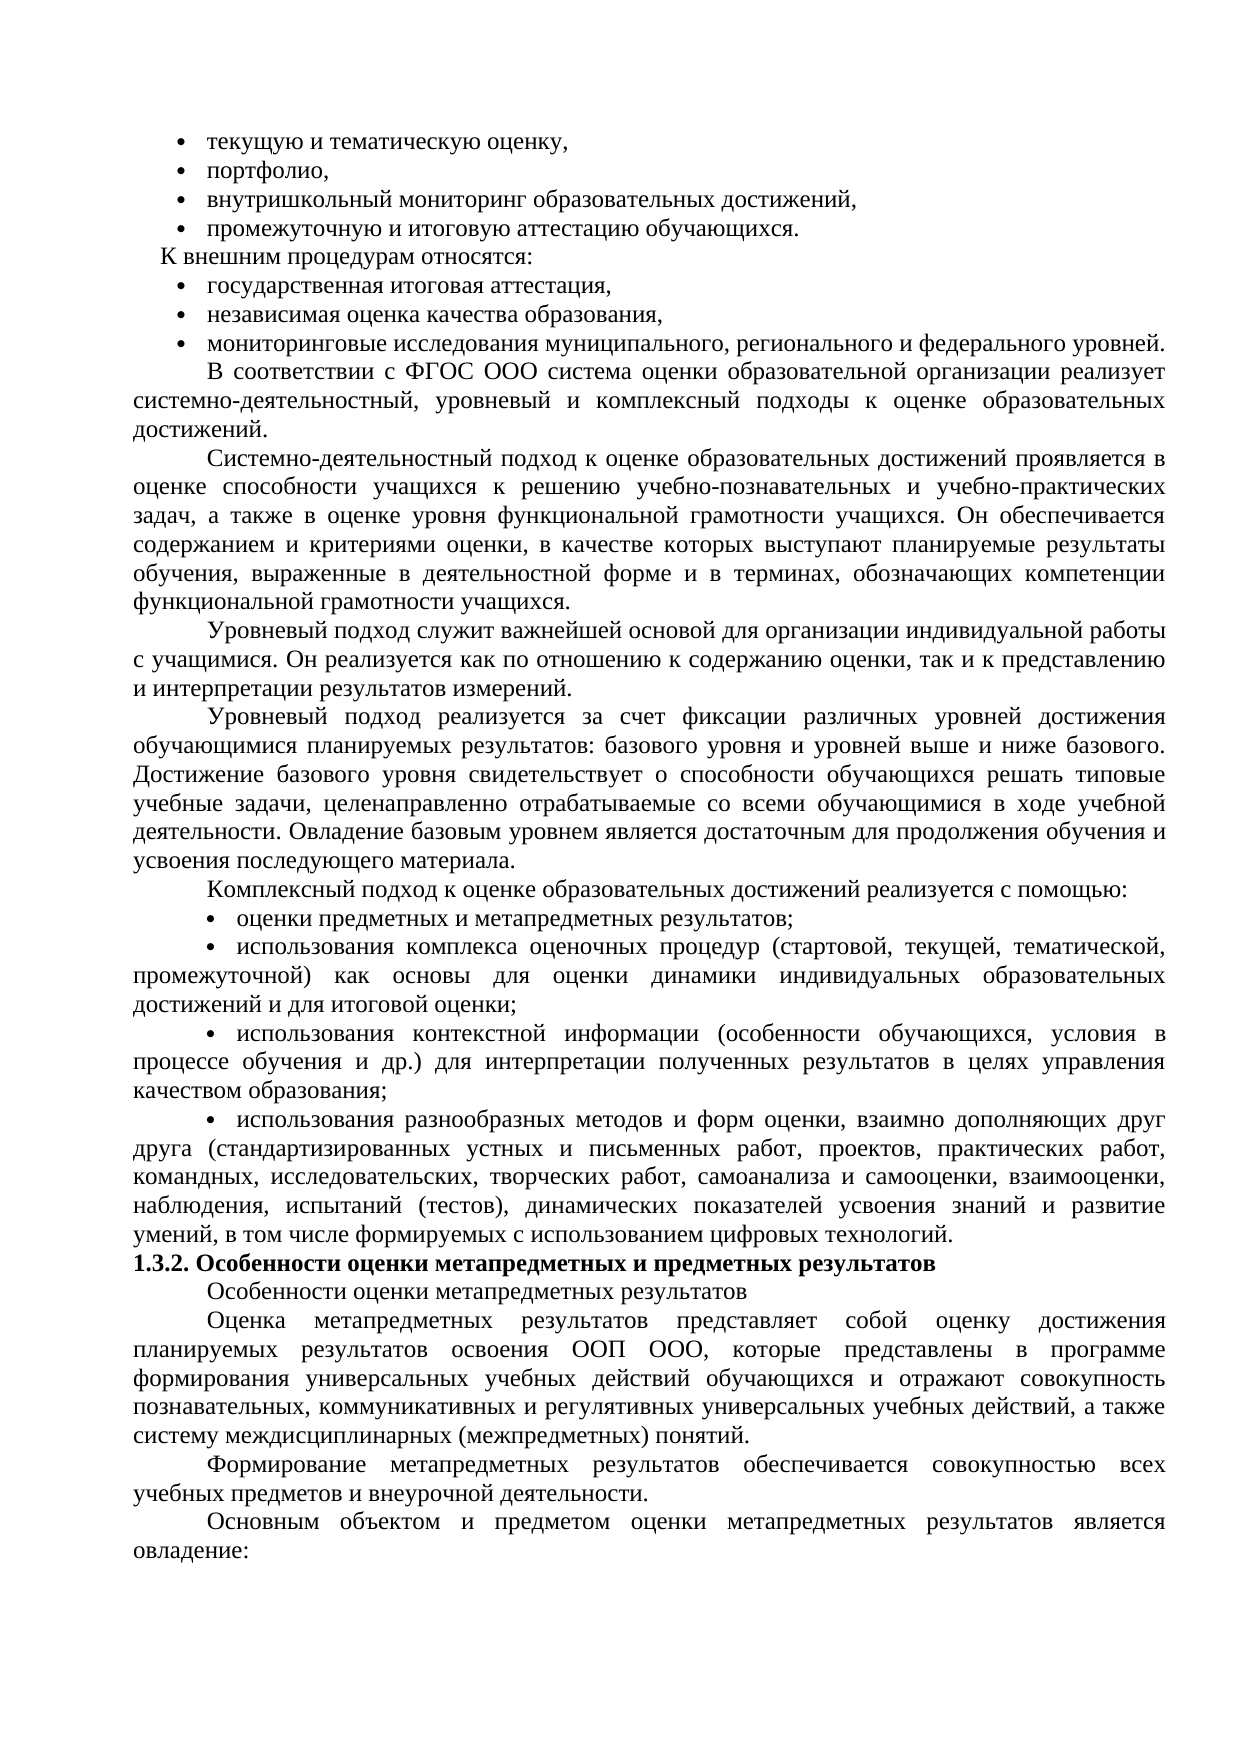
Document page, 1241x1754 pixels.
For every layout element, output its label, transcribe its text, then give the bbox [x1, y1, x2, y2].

text Основным объектом и предметом оценки метапредметных результатов является овладение: [133, 1506, 1167, 1564]
list мониторинговые исследования муниципального, регионального и федерального уровней. [133, 328, 1167, 356]
text Системно-деятельностный подход к оценке образовательных достижений проявляется в оценке способности учащихся к решению учебно-познавательных и учебно-практических задач, а также в оценке уровня функциональной грамотности учащихся. Он обеспечивается содержанием и критериями оценки, в качестве которых выступают планируемые результаты обучения, выраженные в деятельностной форме и в терминах, обозначающих компетенции функциональной грамотности учащихся. [133, 443, 1167, 615]
list оценки предметных и метапредметных результатов; [133, 903, 1167, 931]
text В соответствии с ФГОС ООО система оценки образовательной организации реализует системно-деятельностный, уровневый и комплексный подходы к оценке образовательных достижений. [133, 356, 1167, 443]
text Уровневый подход служит важнейшей основой для организации индивидуальной работы с учащимися. Он реализуется как по отношению к содержанию оценки, так и к представлению и интерпретации результатов измерений. [133, 615, 1167, 701]
text К внешним процедурам относятся: [133, 241, 1167, 270]
list промежуточную и итоговую аттестацию обучающихся. [133, 213, 1167, 241]
text 1.3.2. Особенности оценки метапредметных и предметных результатов [133, 1248, 985, 1276]
list использования разнообразных методов и форм оценки, взаимно дополняющих друг друга (стандартизированных устных и письменных работ, проектов, практических работ, командных, исследовательских, творческих работ, самоанализа и самооценки, взаимооценки, наблюдения, испытаний (тестов), динамических показателей усвоения знаний и развитие умений, в том числе формируемых с использованием цифровых технологий. [133, 1104, 1167, 1248]
list государственная итоговая аттестация, [133, 270, 1167, 299]
list использования комплекса оценочных процедур (стартовой, текущей, тематической, промежуточной) как основы для оценки динамики индивидуальных образовательных достижений и для итоговой оценки; [133, 931, 1167, 1018]
list текущую и тематическую оценку, [133, 126, 1167, 155]
text Комплексный подход к оценке образовательных достижений реализуется с помощью: [133, 874, 1167, 903]
list независимая оценка качества образования, [133, 299, 1167, 328]
list внутришкольный мониторинг образовательных достижений, [133, 184, 1167, 213]
text Уровневый подход реализуется за счет фиксации различных уровней достижения обучающимися планируемых результатов: базового уровня и уровней выше и ниже базового. Достижение базового уровня свидетельствует о способности обучающихся решать типовые учебные задачи, целенаправленно отрабатываемые со всеми обучающимися в ходе учебной деятельности. Овладение базовым уровнем является достаточным для продолжения обучения и усвоения последующего материала. [133, 701, 1167, 874]
text Формирование метапредметных результатов обеспечивается совокупностью всех учебных предметов и внеурочной деятельности. [133, 1449, 1167, 1506]
text Оценка метапредметных результатов представляет собой оценку достижения планируемых результатов освоения ООП ООО, которые представлены в программе формирования универсальных учебных действий обучающихся и отражают совокупность познавательных, коммуникативных и регулятивных универсальных учебных действий, а также систему междисциплинарных (межпредметных) понятий. [133, 1305, 1167, 1449]
text Особенности оценки метапредметных результатов [133, 1276, 1167, 1305]
list использования контекстной информации (особенности обучающихся, условия в процессе обучения и др.) для интерпретации полученных результатов в целях управления качеством образования; [133, 1018, 1167, 1104]
list портфолио, [133, 155, 1167, 184]
